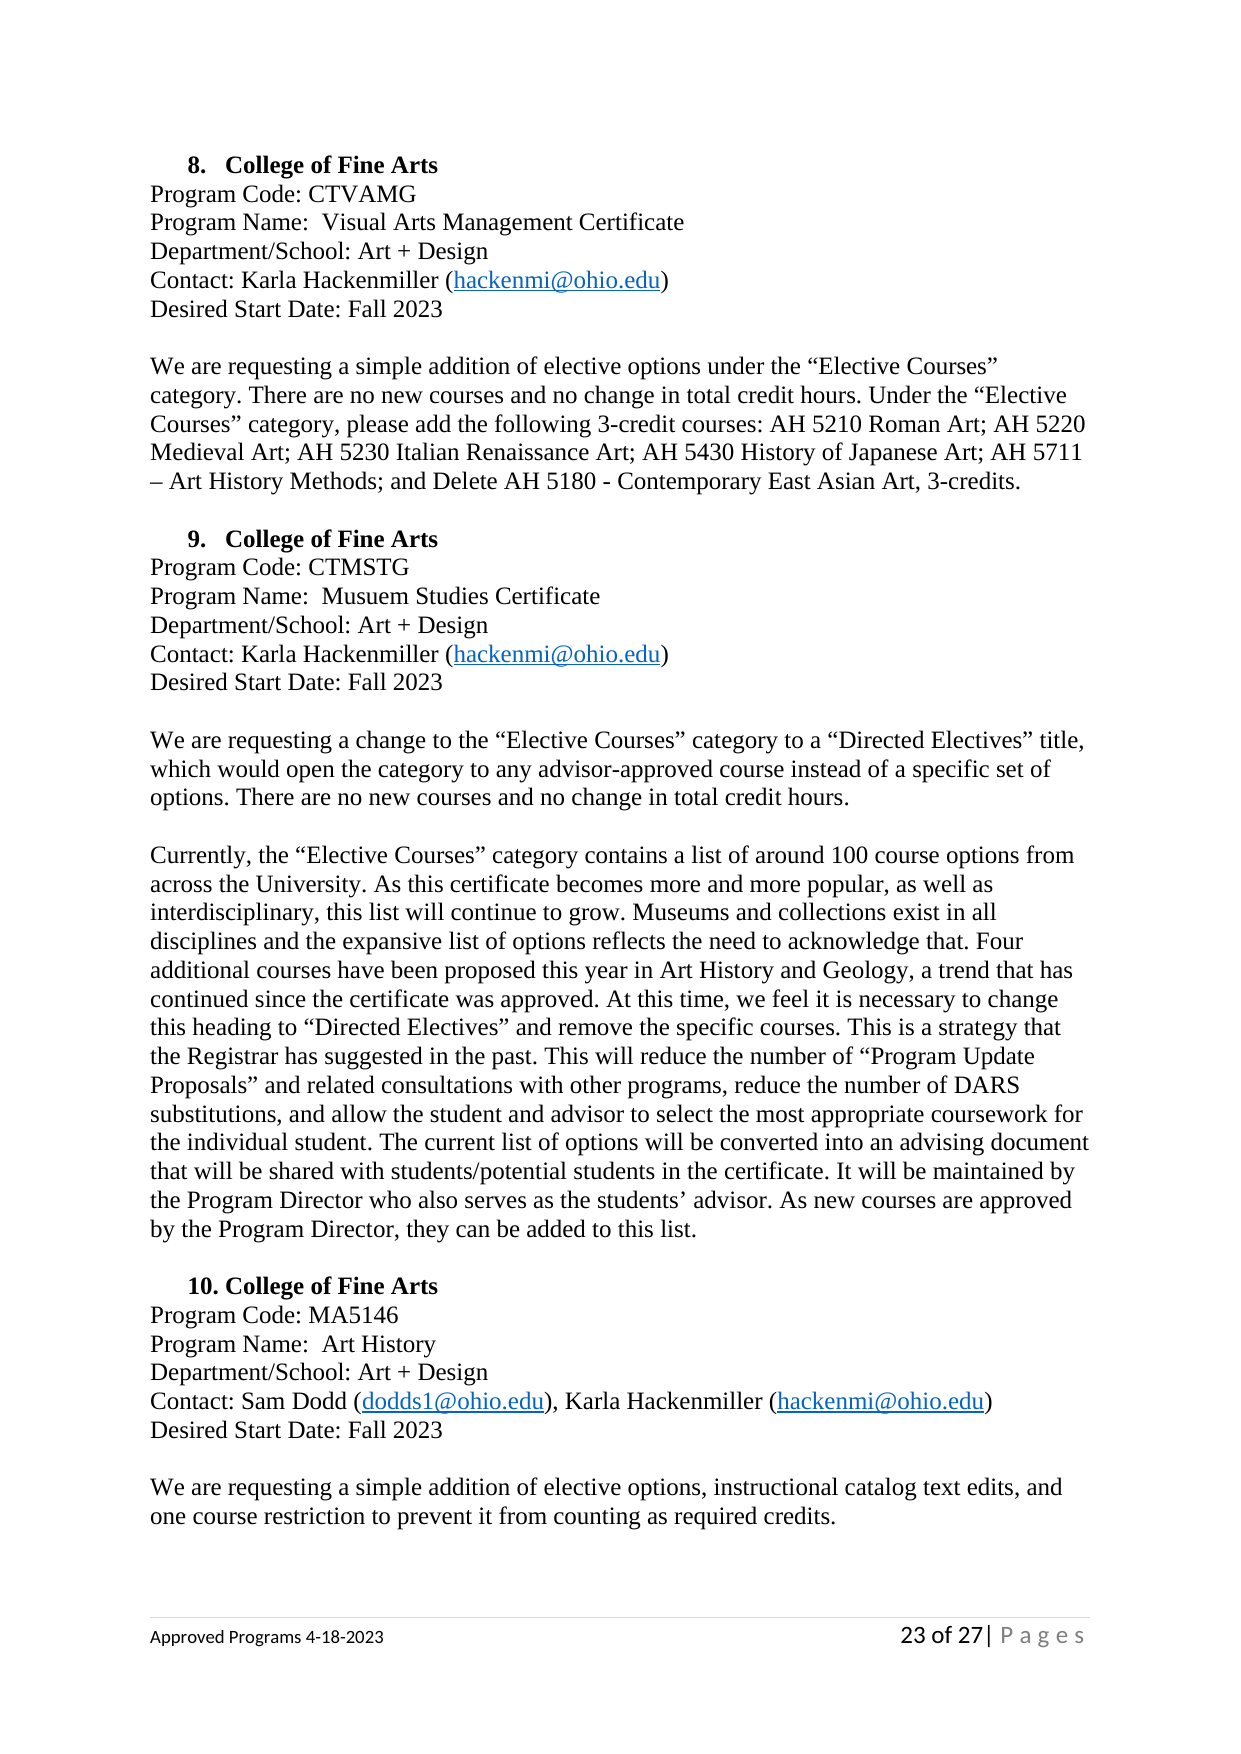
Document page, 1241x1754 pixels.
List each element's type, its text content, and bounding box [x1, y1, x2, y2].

text Currently, the “Elective Courses” category contains a list of around 100 course options from across the University. As this certificate becomes more and more popular, as well as interdisciplinary, this list will continue to grow. Museums and collections exist in all disciplines and the expansive list of options reflects the need to acknowledge that. Four additional courses have been proposed this year in Art History and Geology, a trend that has continued since the certificate was approved. At this time, we feel it is necessary to change this heading to “Directed Electives” and remove the specific courses. This is a strategy that the Registrar has suggested in the past. This will reduce the number of “Program Update Proposals” and related consultations with other programs, reduce the number of DARS substitutions, and allow the student and advisor to select the most appropriate coursework for the individual student. The current list of options will be converted into an advising document that will be shared with students/potential students in the certificate. It will be maintained by the Program Director who also serves as the students’ advisor. As new courses are approved by the Program Director, they can be added to this list. [150, 840, 1090, 1242]
text Desired Start Date: Fall 2023 [150, 667, 1090, 696]
text Program Code: CTMSTG [150, 552, 1090, 581]
text Desired Start Date: Fall 2023 [150, 1415, 1090, 1444]
text Program Code: CTVAMG [150, 179, 1090, 207]
text Contact: Karla Hackenmiller (hackenmi@ohio.edu) [150, 265, 1090, 294]
text Department/School: Art + Design [150, 1357, 1090, 1386]
text Contact: Sam Dodd (dodds1@ohio.edu), Karla Hackenmiller (hackenmi@ohio.edu) [150, 1386, 1090, 1415]
text Desired Start Date: Fall 2023 [150, 294, 1090, 322]
text Program Name: Art History [150, 1329, 1090, 1357]
list College of Fine Arts [187, 1271, 1090, 1300]
text Department/School: Art + Design [150, 236, 1090, 265]
text Contact: Karla Hackenmiller (hackenmi@ohio.edu) [150, 639, 1090, 667]
text Program Code: MA5146 [150, 1300, 1090, 1329]
text Program Name: Musuem Studies Certificate [150, 581, 1090, 610]
text We are requesting a simple addition of elective options, instructional catalog text edits, and one course restriction to prevent it from counting as required credits. [150, 1472, 1090, 1530]
text Program Name: Visual Arts Management Certificate [150, 207, 1090, 236]
list College of Fine Arts [187, 150, 1090, 179]
text Department/School: Art + Design [150, 610, 1090, 639]
text We are requesting a change to the “Elective Courses” category to a “Directed Electives” title, which would open the category to any advisor-approved course instead of a specific set of options. There are no new courses and no change in total credit hours. [150, 725, 1090, 811]
text We are requesting a simple addition of elective options under the “Elective Courses” category. There are no new courses and no change in total credit hours. Under the “Elective Courses” category, please add the following 3-credit courses: AH 5210 Roman Art; AH 5220 Medieval Art; AH 5230 Italian Renaissance Art; AH 5430 History of Japanese Art; AH 5711 – Art History Methods; and Delete AH 5180 - Contemporary East Asian Art, 3-credits. [150, 351, 1090, 495]
list College of Fine Arts [187, 524, 1090, 552]
